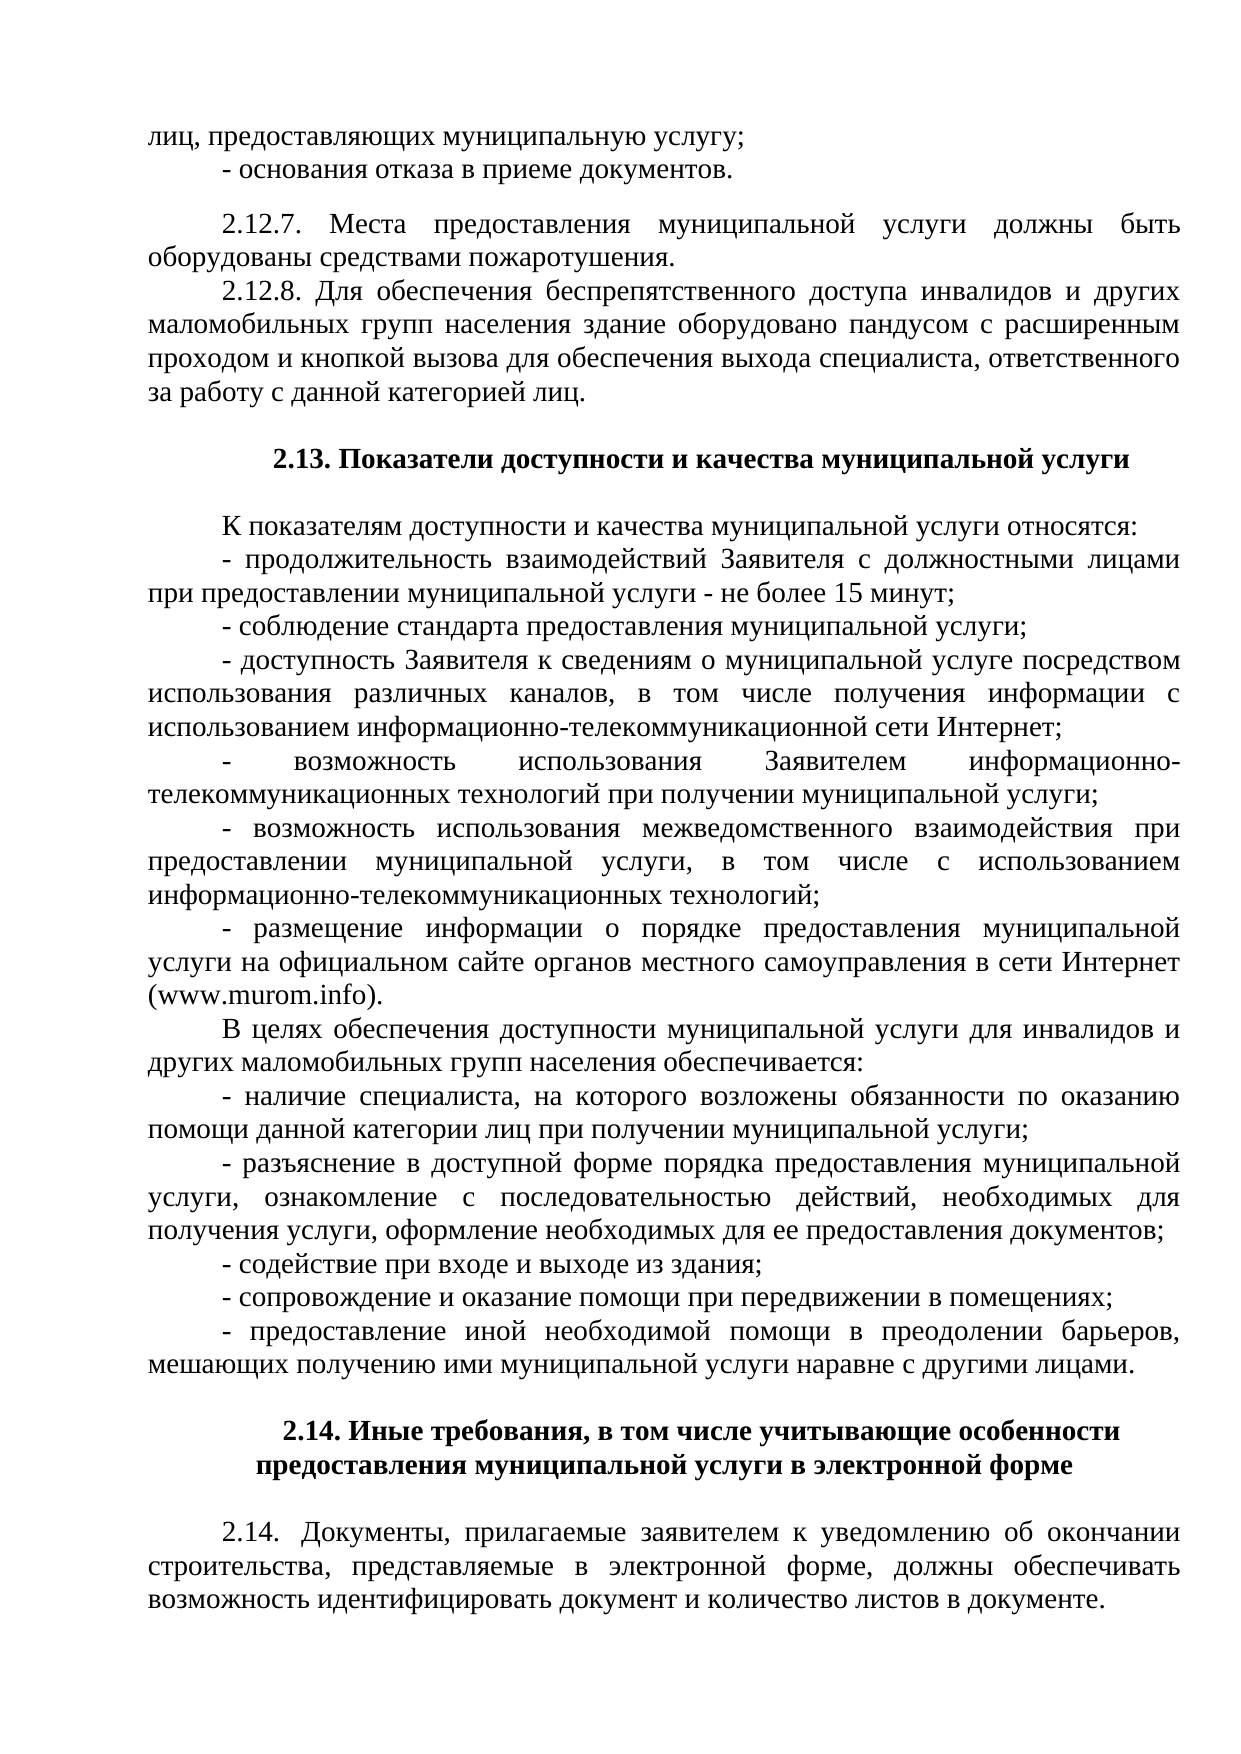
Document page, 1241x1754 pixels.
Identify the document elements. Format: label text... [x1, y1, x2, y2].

text - предоставление иной необходимой помощи в преодолении барьеров, мешающих получению ими муниципальной услуги наравне с другими лицами. [148, 1313, 1181, 1380]
text - возможность использования Заявителем информационно-телекоммуникационных технологий при получении муниципальной услуги; [148, 743, 1181, 810]
text - основания отказа в приеме документов. [148, 152, 1181, 185]
text - доступность Заявителя к сведениям о муниципальной услуге посредством использования различных каналов, в том числе получения информации с использованием информационно-телекоммуникационной сети Интернет; [148, 642, 1181, 743]
text - размещение информации о порядке предоставления муниципальной услуги на официальном сайте органов местного самоуправления в сети Интернет (www.murom.info). [148, 910, 1181, 1011]
text - содействие при входе и выходе из здания; [148, 1246, 1181, 1279]
text - возможность использования межведомственного взаимодействия при предоставлении муниципальной услуги, в том числе с использованием информационно-телекоммуникационных технологий; [148, 810, 1181, 910]
text - продолжительность взаимодействий Заявителя с должностными лицами при предоставлении муниципальной услуги - не более 15 минут; [148, 541, 1181, 608]
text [148, 118, 1181, 152]
title 2.13. Показатели доступности и качества муниципальной услуги [148, 441, 1181, 474]
text 2.12.8. Для обеспечения беспрепятственного доступа инвалидов и других маломобильных групп населения здание оборудовано пандусом с расширенным проходом и кнопкой вызова для обеспечения выхода специалиста, ответственного за работу с данной категорией лиц. [148, 273, 1181, 407]
text 2.12.7. Места предоставления муниципальной услуги должны быть оборудованы средствами пожаротушения. [148, 206, 1181, 273]
text - разъяснение в доступной форме порядка предоставления муниципальной услуги, ознакомление с последовательностью действий, необходимых для получения услуги, оформление необходимых для ее предоставления документов; [148, 1145, 1181, 1246]
text - наличие специалиста, на которого возложены обязанности по оказанию помощи данной категории лиц при получении муниципальной услуги; [148, 1078, 1181, 1145]
text - сопровождение и оказание помощи при передвижении в помещениях; [148, 1279, 1181, 1313]
text 2.14. Иные требования, в том числе учитывающие особенности предоставления муниципальной услуги в электронной форме [148, 1413, 1181, 1481]
text В целях обеспечения доступности муниципальной услуги для инвалидов и других маломобильных групп населения обеспечивается: [148, 1011, 1181, 1078]
text К показателям доступности и качества муниципальной услуги относятся: [148, 508, 1181, 541]
text - соблюдение стандарта предоставления муниципальной услуги; [148, 608, 1181, 642]
text 2.14. Документы, прилагаемые заявителем к уведомлению об окончании строительства, представляемые в электронной форме, должны обеспечивать возможность идентифицировать документ и количество листов в документе. [148, 1514, 1181, 1615]
